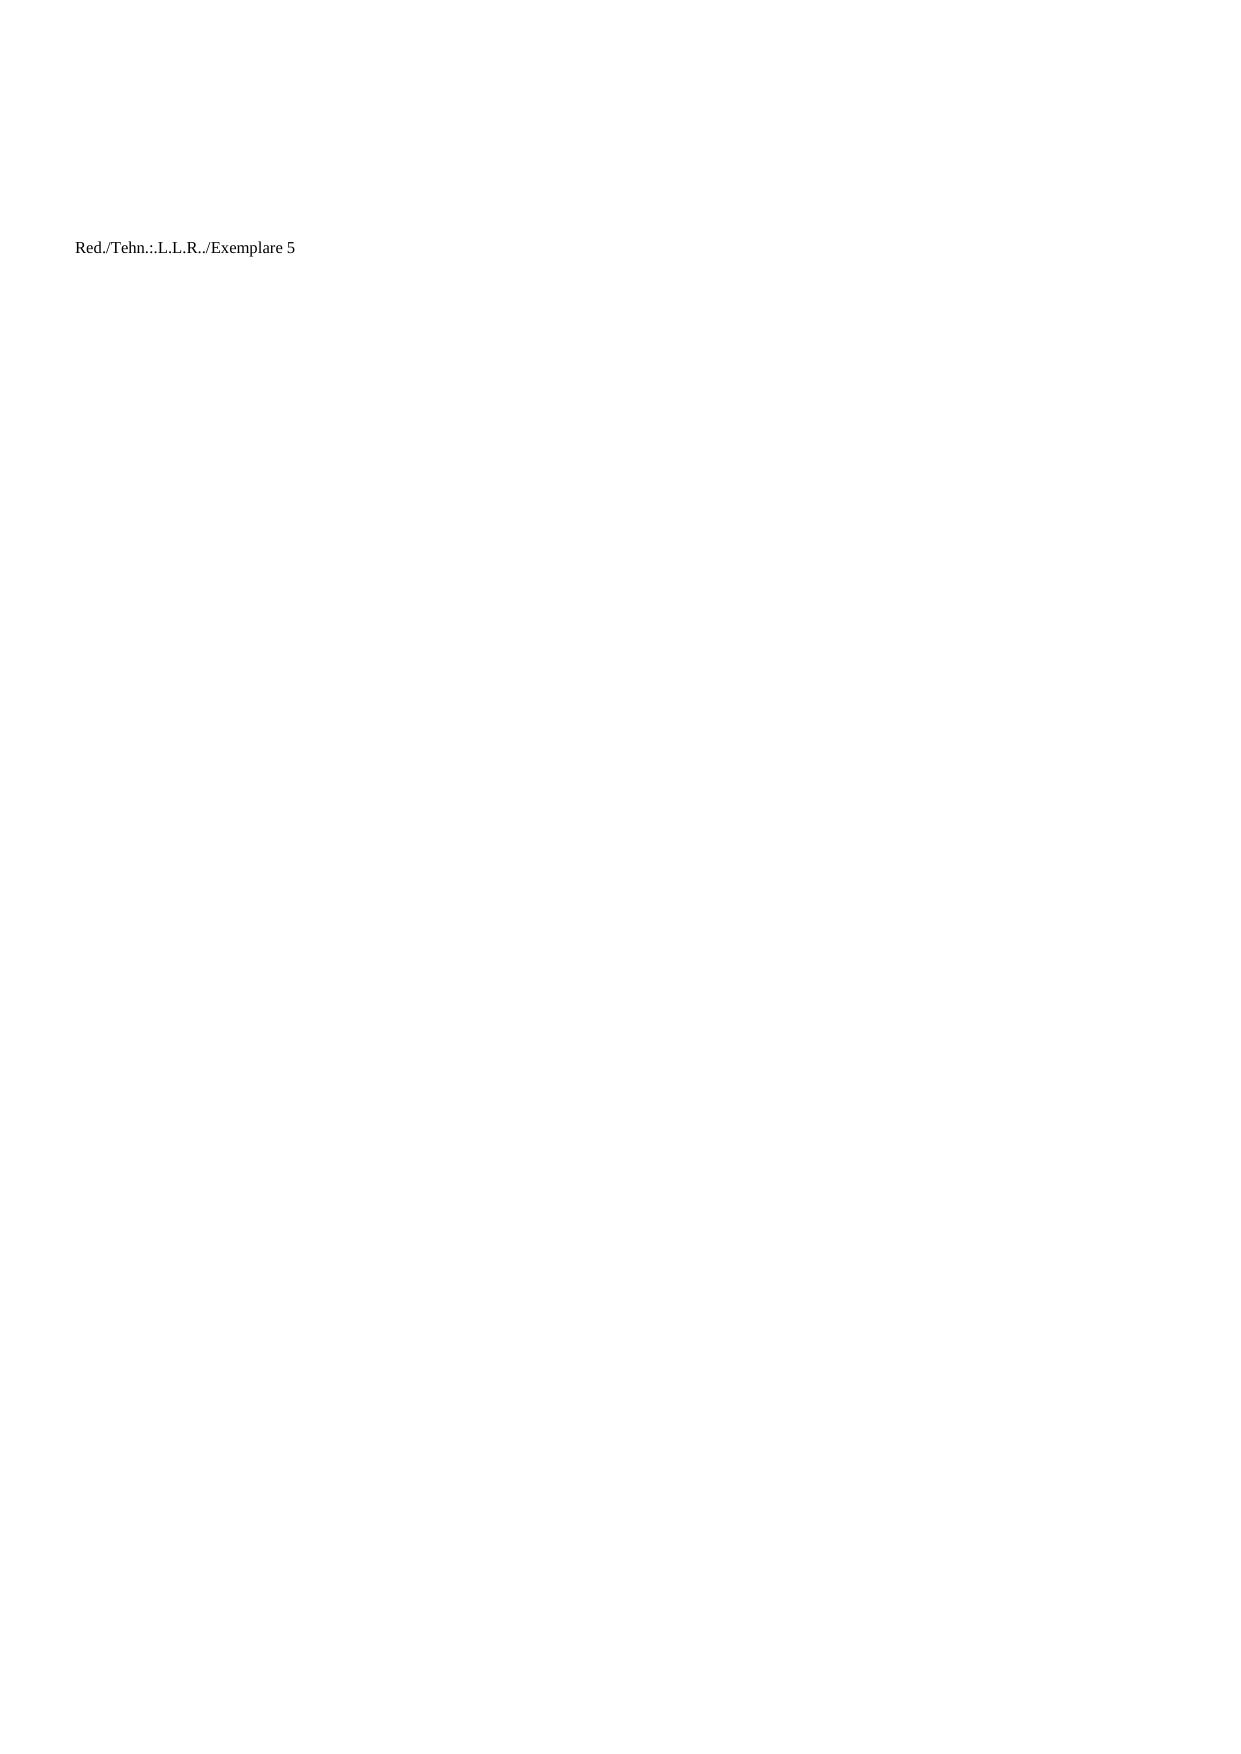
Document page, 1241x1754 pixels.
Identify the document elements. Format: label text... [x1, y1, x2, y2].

text Red./Tehn.:.L.L.R../Exemplare 5 [75, 238, 1165, 257]
